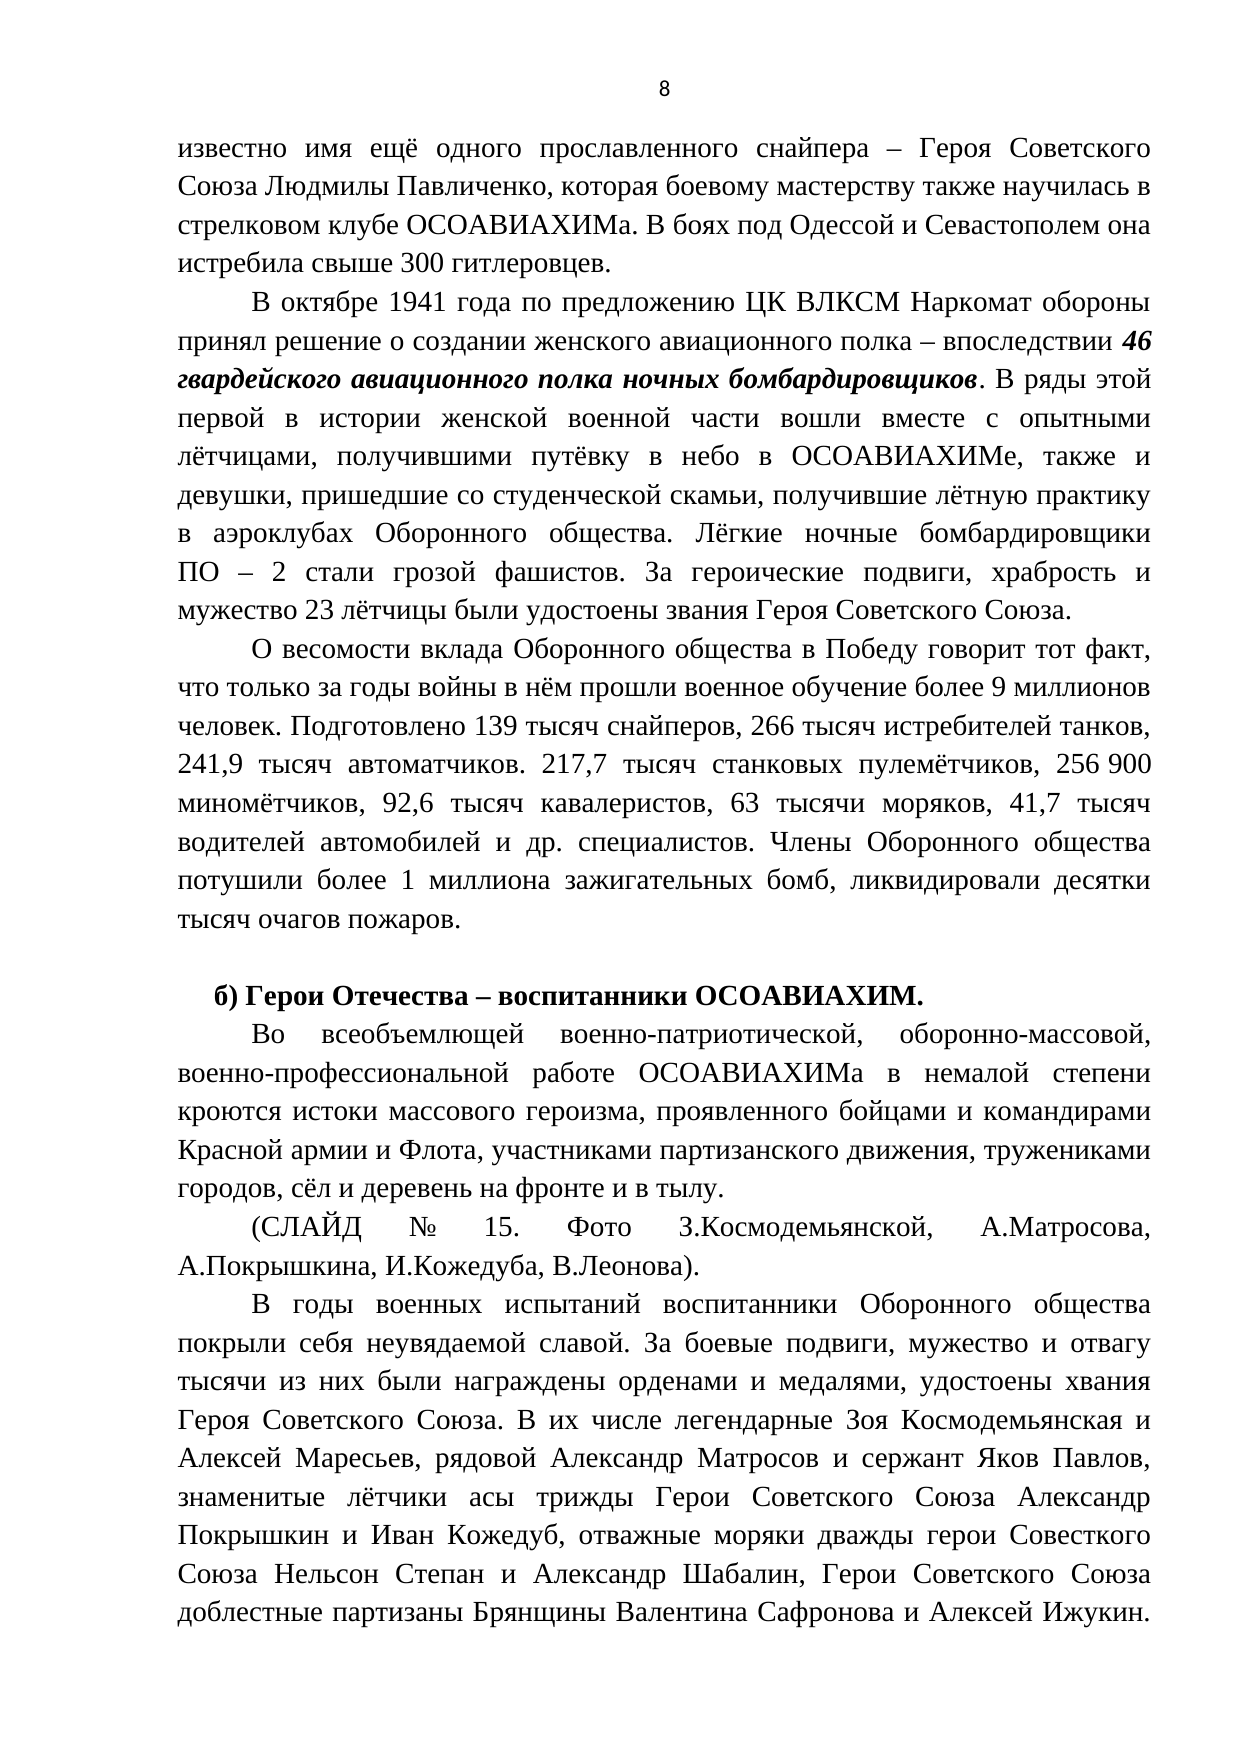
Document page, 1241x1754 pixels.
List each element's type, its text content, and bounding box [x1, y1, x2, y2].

list Во всеобъемлющей военно-патриотической, оборонно-массовой, военно-профессиональной работе ОСОАВИАХИМа в немалой степени кроются истоки массового героизма, проявленного бойцами и командирами Красной армии и Флота, участниками партизанского движения, тружениками городов, сёл и деревень на фронте и в тылу. [177, 1016, 1152, 1204]
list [177, 130, 1152, 279]
list О весомости вклада Оборонного общества в Победу говорит тот факт, что только за годы войны в нём прошли военное обучение более 9 миллионов человек. Подготовлено 139 тысяч снайперов, 266 тысяч истребителей танков, 241,9 тысяч автоматчиков. 217,7 тысяч станковых пулемётчиков, 256 900 миномётчиков, 92,6 тысяч кавалеристов, 63 тысячи моряков, 41,7 тысяч водителей автомобилей и др. специалистов. Члены Оборонного общества потушили более 1 миллиона зажигательных бомб, ликвидировали десятки тысяч очагов пожаров. [177, 631, 1152, 934]
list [177, 1286, 1152, 1628]
list (СЛАЙД № 15. Фото З.Космодемьянской, А.Матросова, А.Покрышкина, И.Кожедуба, В.Леонова). [177, 1209, 1152, 1281]
list В октябре 1941 года по предложению ЦК ВЛКСМ Наркомат обороны принял решение о создании женского авиационного полка – впоследствии 46 гвардейского авиационного полка ночных бомбардировщиков. В ряды этой первой в истории женской военной части вошли вместе с опытными лётчицами, получившими путёвку в небо в ОСОАВИАХИМе, также и девушки, пришедшие со студенческой скамьи, получившие лётную практику в аэроклубах Оборонного общества. Лёгкие ночные бомбардировщики ПО – 2 стали грозой фашистов. За героические подвиги, храбрость и мужество 23 лётчицы были удостоены звания Героя Советского Союза. [177, 284, 1152, 626]
list б) Герои Отечества – воспитанники ОСОАВИАХИМ. [177, 978, 1152, 1011]
